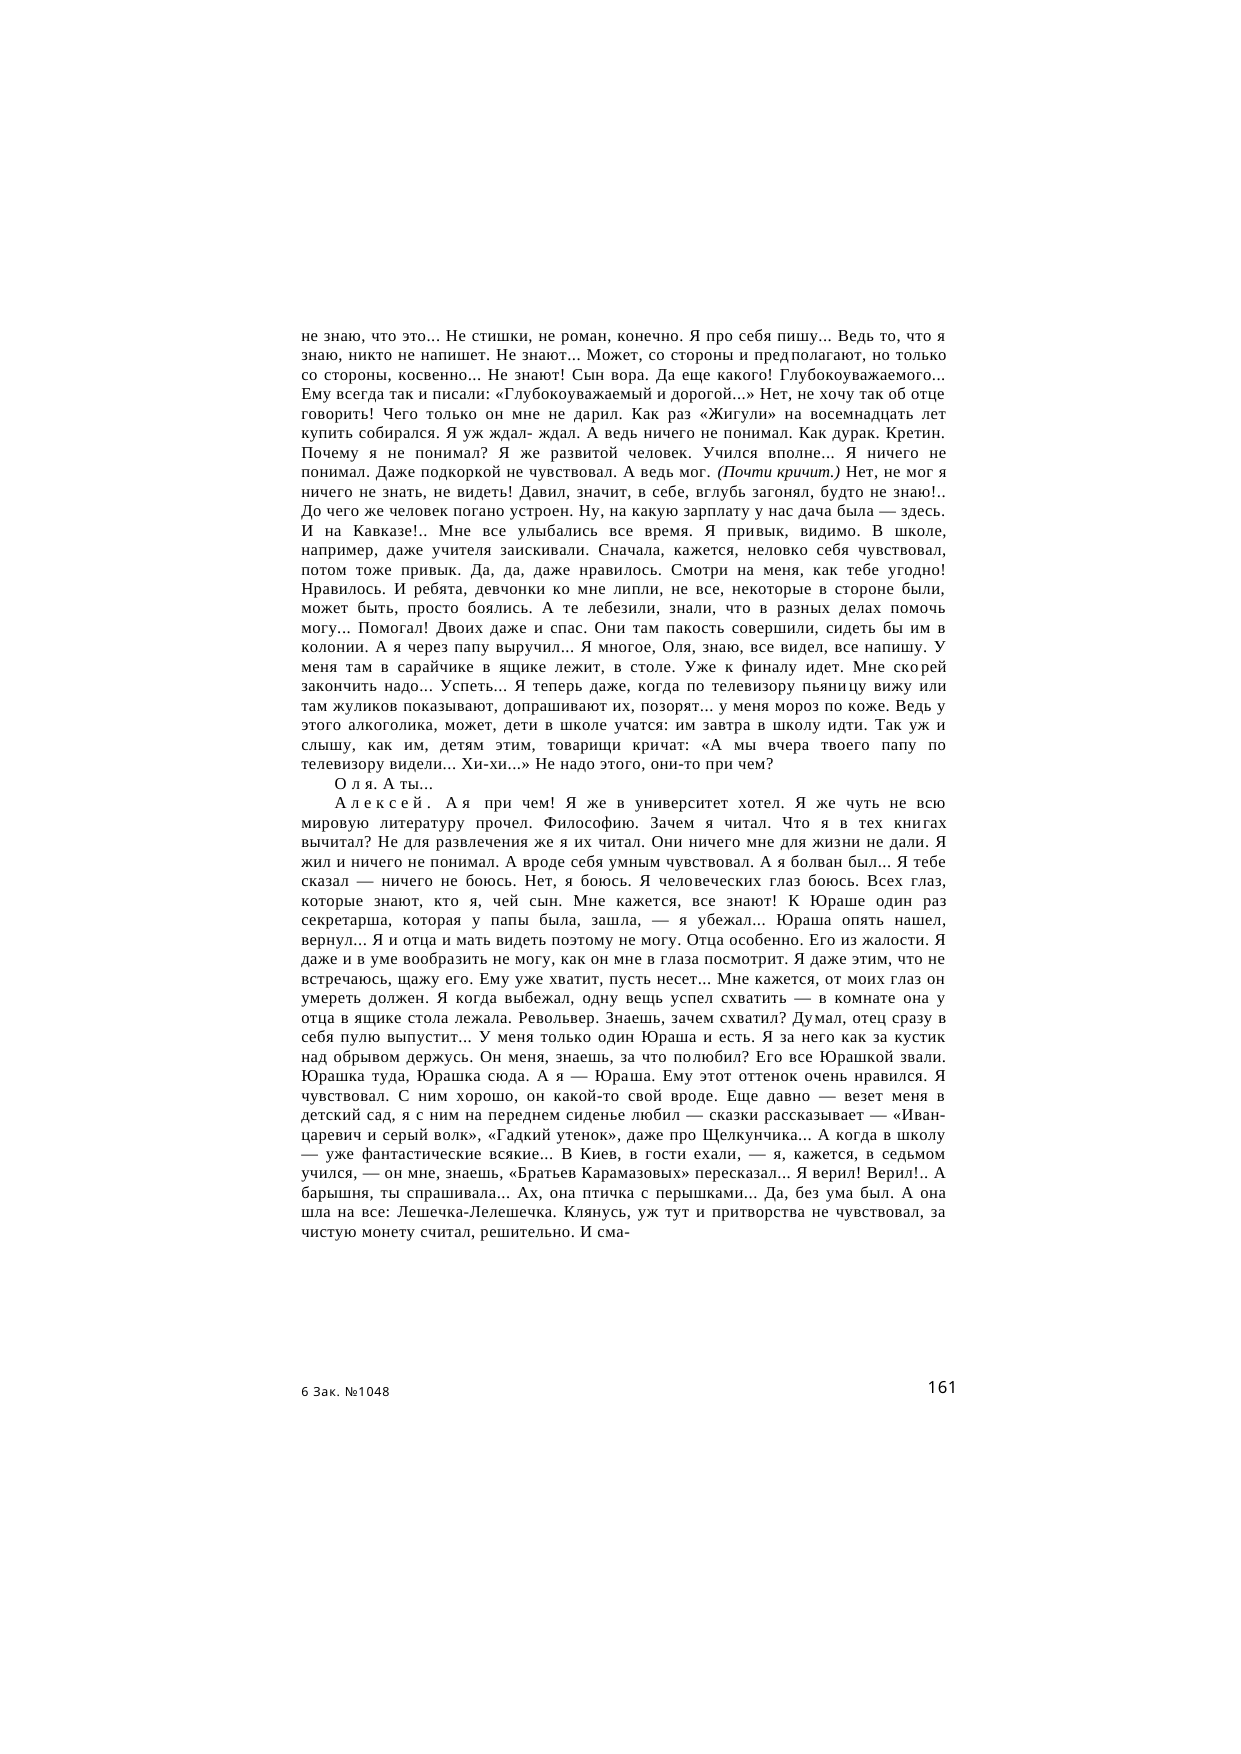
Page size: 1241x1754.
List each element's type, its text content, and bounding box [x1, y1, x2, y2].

text О л я. А ты... [301, 774, 949, 793]
text Алексей. Ая при чем! Я же в университет хотел. Я же чуть не всю мировую литературу прочел. Философию. Зачем я читал. Что я в тех книгах вычитал? Не для развлечения же я их читал. Они ничего мне для жизни не дали. Я жил и ничего не понимал. А вроде себя умным чувствовал. А я болван был... Я тебе сказал — ничего не боюсь. Нет, я боюсь. Я человеческих глаз боюсь. Всех глаз, которые знают, кто я, чей сын. Мне кажется, все знают! К Юраше один раз секретарша, которая у папы была, зашла, — я убежал... Юраша опять нашел, вернул... Я и отца и мать видеть поэтому не могу. Отца особенно. Его из жалости. Я даже и в уме вообразить не могу, как он мне в глаза посмотрит. Я даже этим, что не встречаюсь, щажу его. Ему уже хватит, пусть несет... Мне кажется, от моих глаз он умереть должен. Я когда выбежал, одну вещь успел схватить — в комнате она у отца в ящике стола лежала. Револьвер. Знаешь, зачем схватил? Думал, отец сразу в себя пулю выпустит... У меня только один Юраша и есть. Я за него как за кустик над обрывом держусь. Он меня, знаешь, за что полюбил? Его все Юрашкой звали. Юрашка туда, Юрашка сюда. А я — Юраша. Ему этот оттенок очень нравился. Я чувствовал. С ним хорошо, он какой-то свой вроде. Еще давно — везет меня в детский сад, я с ним на переднем сиденье любил — сказки рассказывает — «Иван-царевич и серый волк», «Гадкий утенок», даже про Щелкунчика... А когда в школу — уже фантастические всякие... В Киев, в гости ехали, — я, кажется, в седьмом учился, — он мне, знаешь, «Братьев Карамазовых» пересказал... Я верил! Верил!.. А барышня, ты спрашивала... Ах, она птичка с перышками... Да, без ума был. А она шла на все: Лешечка-Лелешечка. Клянусь, уж тут и притворства не чувствовал, за чистую монету считал, решительно. И сма- [301, 793, 947, 1241]
text не знаю, что это... Не стишки, не роман, конечно. Я про себя пишу... Ведь то, что я знаю, никто не напишет. Не знают... Может, со стороны и предполагают, но только со стороны, косвенно... Не знают! Сын вора. Да еще какого! Глубокоуважаемого... Ему всегда так и писали: «Глубокоуважаемый и дорогой...» Нет, не хочу так об отце говорить! Чего только он мне не дарил. Как раз «Жигули» на восемнадцать лет купить собирался. Я уж ждал- ждал. А ведь ничего не понимал. Как дурак. Кретин. Почему я не понимал? Я же развитой человек. Учился вполне... Я ничего не понимал. Даже подкоркой не чувствовал. А ведь мог. (Почти кричит.) Нет, не мог я ничего не знать, не видеть! Давил, значит, в себе, вглубь загонял, будто не знаю!.. До чего же человек погано устроен. Ну, на какую зарплату у нас дача была — здесь. И на Кавказе!.. Мне все улыбались все время. Я привык, видимо. В школе, например, даже учителя заискивали. Сначала, кажется, неловко себя чувствовал, потом тоже привык. Да, да, даже нравилось. Смотри на меня, как тебе угодно! Нравилось. И ребята, девчонки ко мне липли, не все, некоторые в стороне были, может быть, просто боялись. А те лебезили, знали, что в разных делах помочь могу... Помогал! Двоих даже и спас. Они там пакость совершили, сидеть бы им в колонии. А я через папу выручил... Я многое, Оля, знаю, все видел, все напишу. У меня там в сарайчике в ящике лежит, в столе. Уже к финалу идет. Мне скорей закончить надо... Успеть... Я теперь даже, когда по телевизору пьяницу вижу или там жуликов показывают, допрашивают их, позорят... у меня мороз по коже. Ведь у этого алкоголика, может, дети в школе учатся: им завтра в школу идти. Так уж и слышу, как им, детям этим, товарищи кричат: «А мы вчера твоего папу по телевизору видели... Хи-хи...» Не надо этого, они-то при чем? [301, 326, 947, 774]
text 161 [927, 1381, 957, 1397]
